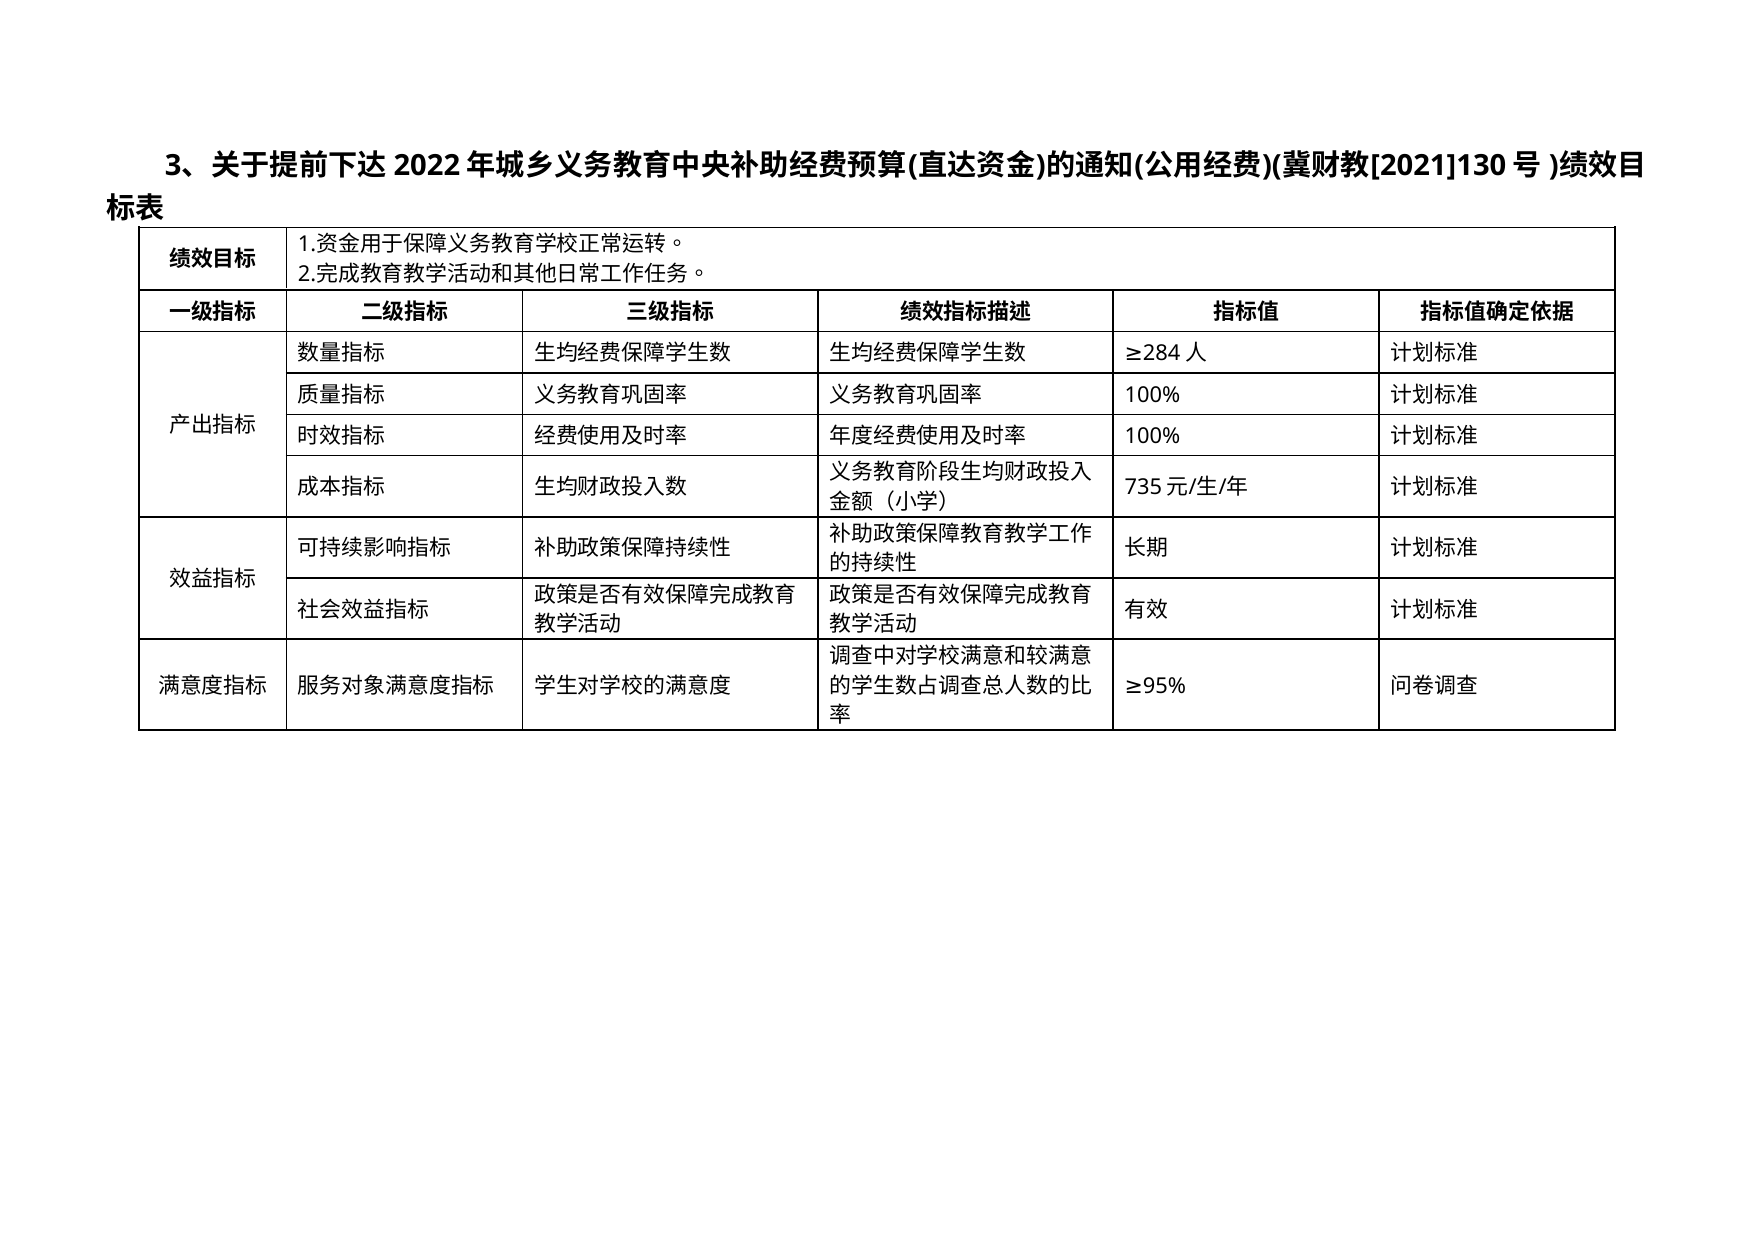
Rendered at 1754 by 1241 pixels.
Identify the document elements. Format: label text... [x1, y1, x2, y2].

table_cell 义务教育阶段生均财政投入金额（小学） [819, 456, 1112, 516]
table_cell 质量指标 [287, 374, 522, 413]
table_header 二级指标 [287, 291, 522, 331]
table_cell 服务对象满意度指标 [287, 640, 522, 729]
table_cell 时效指标 [287, 415, 522, 455]
table_header 指标值确定依据 [1380, 291, 1614, 331]
table_cell 社会效益指标 [287, 579, 522, 638]
table_cell 满意度指标 [140, 640, 286, 729]
table_cell 可持续影响指标 [287, 518, 522, 577]
table_cell 政策是否有效保障完成教育教学活动 [819, 579, 1112, 638]
table_header 绩效目标 [140, 228, 286, 288]
table_header 1.资金用于保障义务教育学校正常运转。 2.完成教育教学活动和其他日常工作任务。 [287, 228, 1614, 288]
table_cell 效益指标 [140, 518, 286, 638]
table_cell 计划标准 [1380, 579, 1614, 638]
table_cell 生均财政投入数 [523, 456, 817, 516]
table_cell 长期 [1114, 518, 1378, 577]
table_cell 成本指标 [287, 456, 522, 516]
table_cell 经费使用及时率 [523, 415, 817, 455]
table_cell 计划标准 [1380, 456, 1614, 516]
table_cell 问卷调查 [1380, 640, 1614, 729]
table_header 一级指标 [140, 291, 286, 331]
table_cell 政策是否有效保障完成教育教学活动 [523, 579, 817, 638]
text 3、关于提前下达2022年城乡义务教育中央补助经费预算(直达资金)的通知(公用经费)(冀财教[2021]130号 )绩效目标表 [106, 142, 1648, 226]
table_cell 计划标准 [1380, 332, 1614, 372]
table_cell ≥284人 [1114, 332, 1378, 372]
table_cell 产出指标 [140, 332, 286, 516]
table_header 三级指标 [523, 291, 817, 331]
table_cell 计划标准 [1380, 415, 1614, 455]
table_cell ≥95% [1114, 640, 1378, 729]
table_cell 年度经费使用及时率 [819, 415, 1112, 455]
table_cell 735元/生/年 [1114, 456, 1378, 516]
table_cell 义务教育巩固率 [523, 374, 817, 413]
table_cell 计划标准 [1380, 374, 1614, 413]
table_cell 调查中对学校满意和较满意的学生数占调查总人数的比率 [819, 640, 1112, 729]
table_cell 100% [1114, 415, 1378, 455]
table_header 指标值 [1114, 291, 1378, 331]
table_header 绩效指标描述 [819, 291, 1112, 331]
table_cell 有效 [1114, 579, 1378, 638]
table_cell 义务教育巩固率 [819, 374, 1112, 413]
table_cell 补助政策保障持续性 [523, 518, 817, 577]
table_cell 补助政策保障教育教学工作的持续性 [819, 518, 1112, 577]
table_cell 生均经费保障学生数 [523, 332, 817, 372]
table_cell 学生对学校的满意度 [523, 640, 817, 729]
table_cell 数量指标 [287, 332, 522, 372]
table_cell 100% [1114, 374, 1378, 413]
table_cell 生均经费保障学生数 [819, 332, 1112, 372]
table_cell 计划标准 [1380, 518, 1614, 577]
